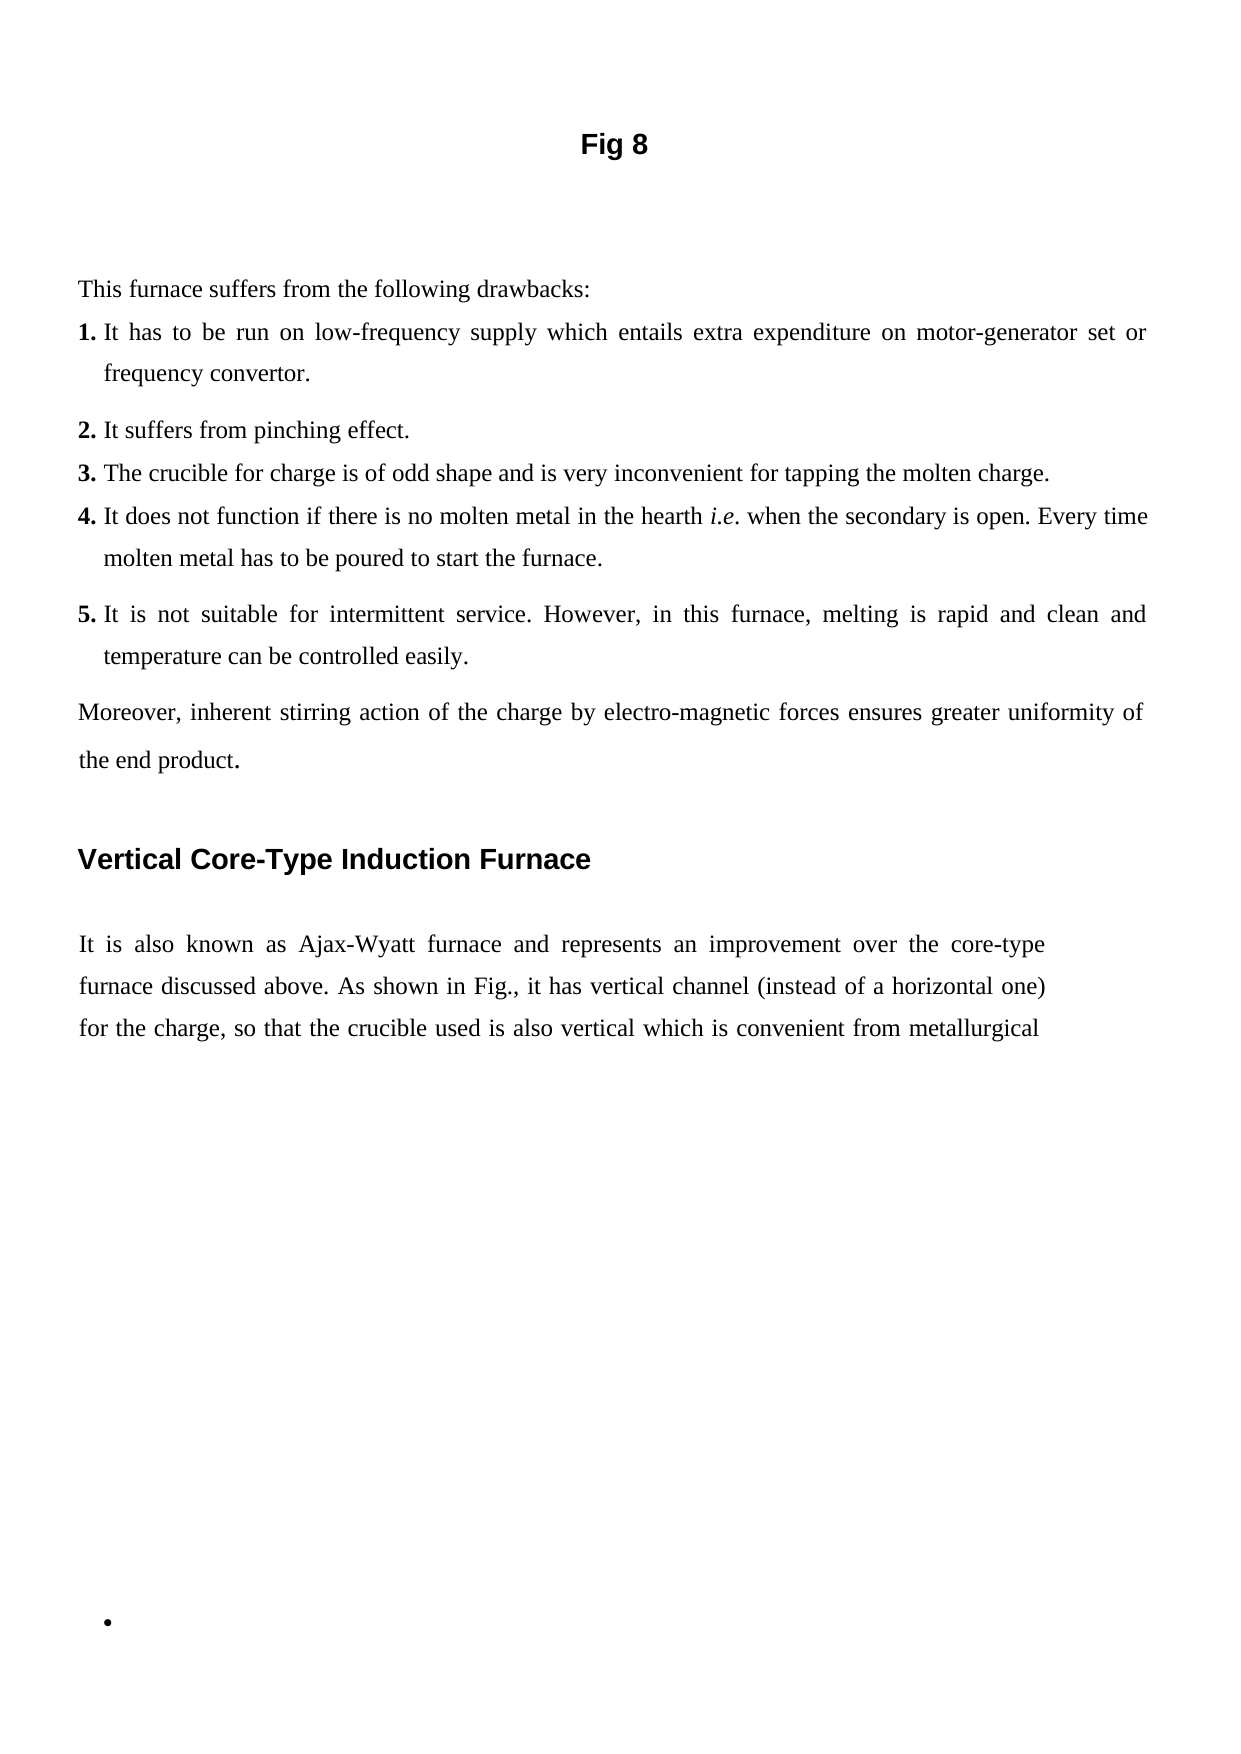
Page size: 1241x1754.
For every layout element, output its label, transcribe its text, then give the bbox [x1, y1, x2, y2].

list It is not suitable for intermittent service. However, in this furnace, melting is rapid and clean and temperature can be controlled easily. [78, 599, 1150, 670]
subtitle Fig 8 [543, 127, 686, 161]
subtitle Vertical Core-Type Induction Furnace [77, 842, 1163, 875]
list It suffers from pinching effect. [78, 415, 1163, 444]
list It has to be run on low-frequency supply which entails extra expenditure on motor-generator set or frequency convertor. [78, 317, 1150, 387]
text It is also known as Ajax-Wyatt furnace and represents an improvement over the core-type furnace discussed above. As shown in Fig., it has vertical channel (instead of a horizontal one) for the charge, so that the crucible used is also vertical which is convenient from metallurgical [79, 929, 1046, 1042]
text Moreover, inherent stirring action of the charge by electro-magnetic forces ensures greater uniformity of the end product. [78, 697, 1150, 775]
list It does not function if there is no molten metal in the hearth i.e. when the secondary is open. Every time molten metal has to be poured to start the furnace. [78, 501, 1150, 572]
list The crucible for charge is of odd shape and is very inconvenient for tapping the molten charge. [78, 458, 1163, 487]
text This furnace suffers from the following drawbacks: [78, 274, 1163, 302]
